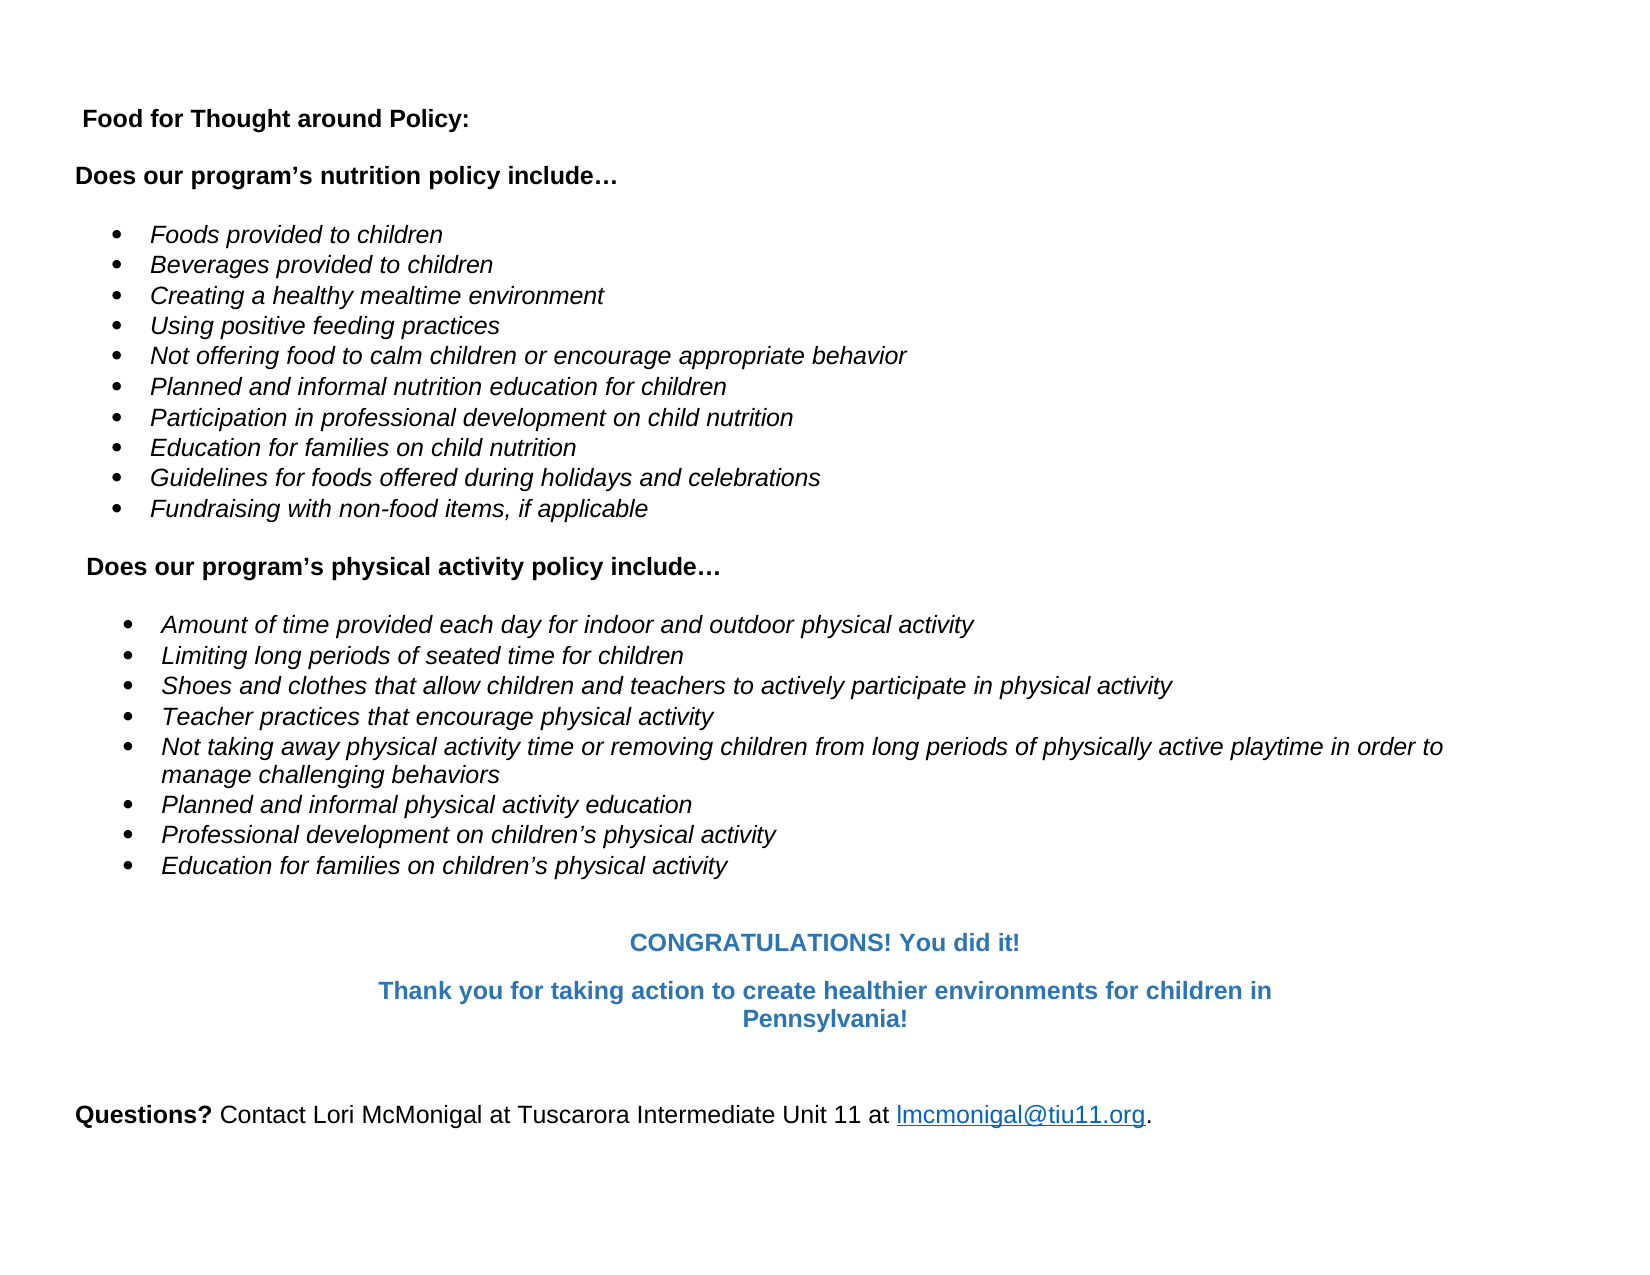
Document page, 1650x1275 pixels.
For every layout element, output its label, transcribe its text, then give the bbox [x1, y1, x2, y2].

list Beverages provided to children [112, 249, 1598, 280]
subtitle CONGRATULATIONS! You did it! [292, 928, 1358, 957]
list Professional development on children’s physical activity [124, 819, 1598, 850]
list Guidelines for foods offered during holidays and celebrations [112, 463, 1598, 493]
text Questions? Contact Lori McMonigal at Tuscarora Intermediate Unit 11 at lmcmonigal@tiu11.org. [75, 1100, 1598, 1128]
list Amount of time provided each day for indoor and outdoor physical activity [124, 609, 1598, 640]
list Not taking away physical activity time or removing children from long periods of physically active playtime in order to manage challenging behaviors [124, 731, 1540, 789]
subtitle Does our program’s physical activity policy include… [86, 552, 1598, 581]
list Using positive feeding practices [112, 310, 1598, 341]
text Thank you for taking action to create healthier environments for children in Pennsylvania! [292, 976, 1358, 1033]
list Planned and informal physical activity education [124, 789, 1598, 819]
list Shoes and clothes that allow children and teachers to actively participate in physical activity [124, 671, 1598, 701]
list Foods provided to children [112, 219, 1598, 249]
list Not offering food to calm children or encourage appropriate behavior [112, 341, 1598, 371]
list Teacher practices that encourage physical activity [124, 701, 1598, 731]
list Fundraising with non-food items, if applicable [112, 493, 1598, 523]
subtitle Food for Thought around Policy: [82, 104, 1598, 132]
list Planned and informal nutrition education for children [112, 371, 1598, 402]
list Education for families on children’s physical activity [124, 850, 1598, 880]
list Participation in professional development on child nutrition [112, 402, 1598, 432]
text Does our program’s nutrition policy include… [75, 161, 1598, 190]
list Creating a healthy mealtime environment [112, 280, 1598, 310]
list Education for families on child nutrition [112, 432, 1598, 463]
list Limiting long periods of seated time for children [124, 640, 1598, 671]
